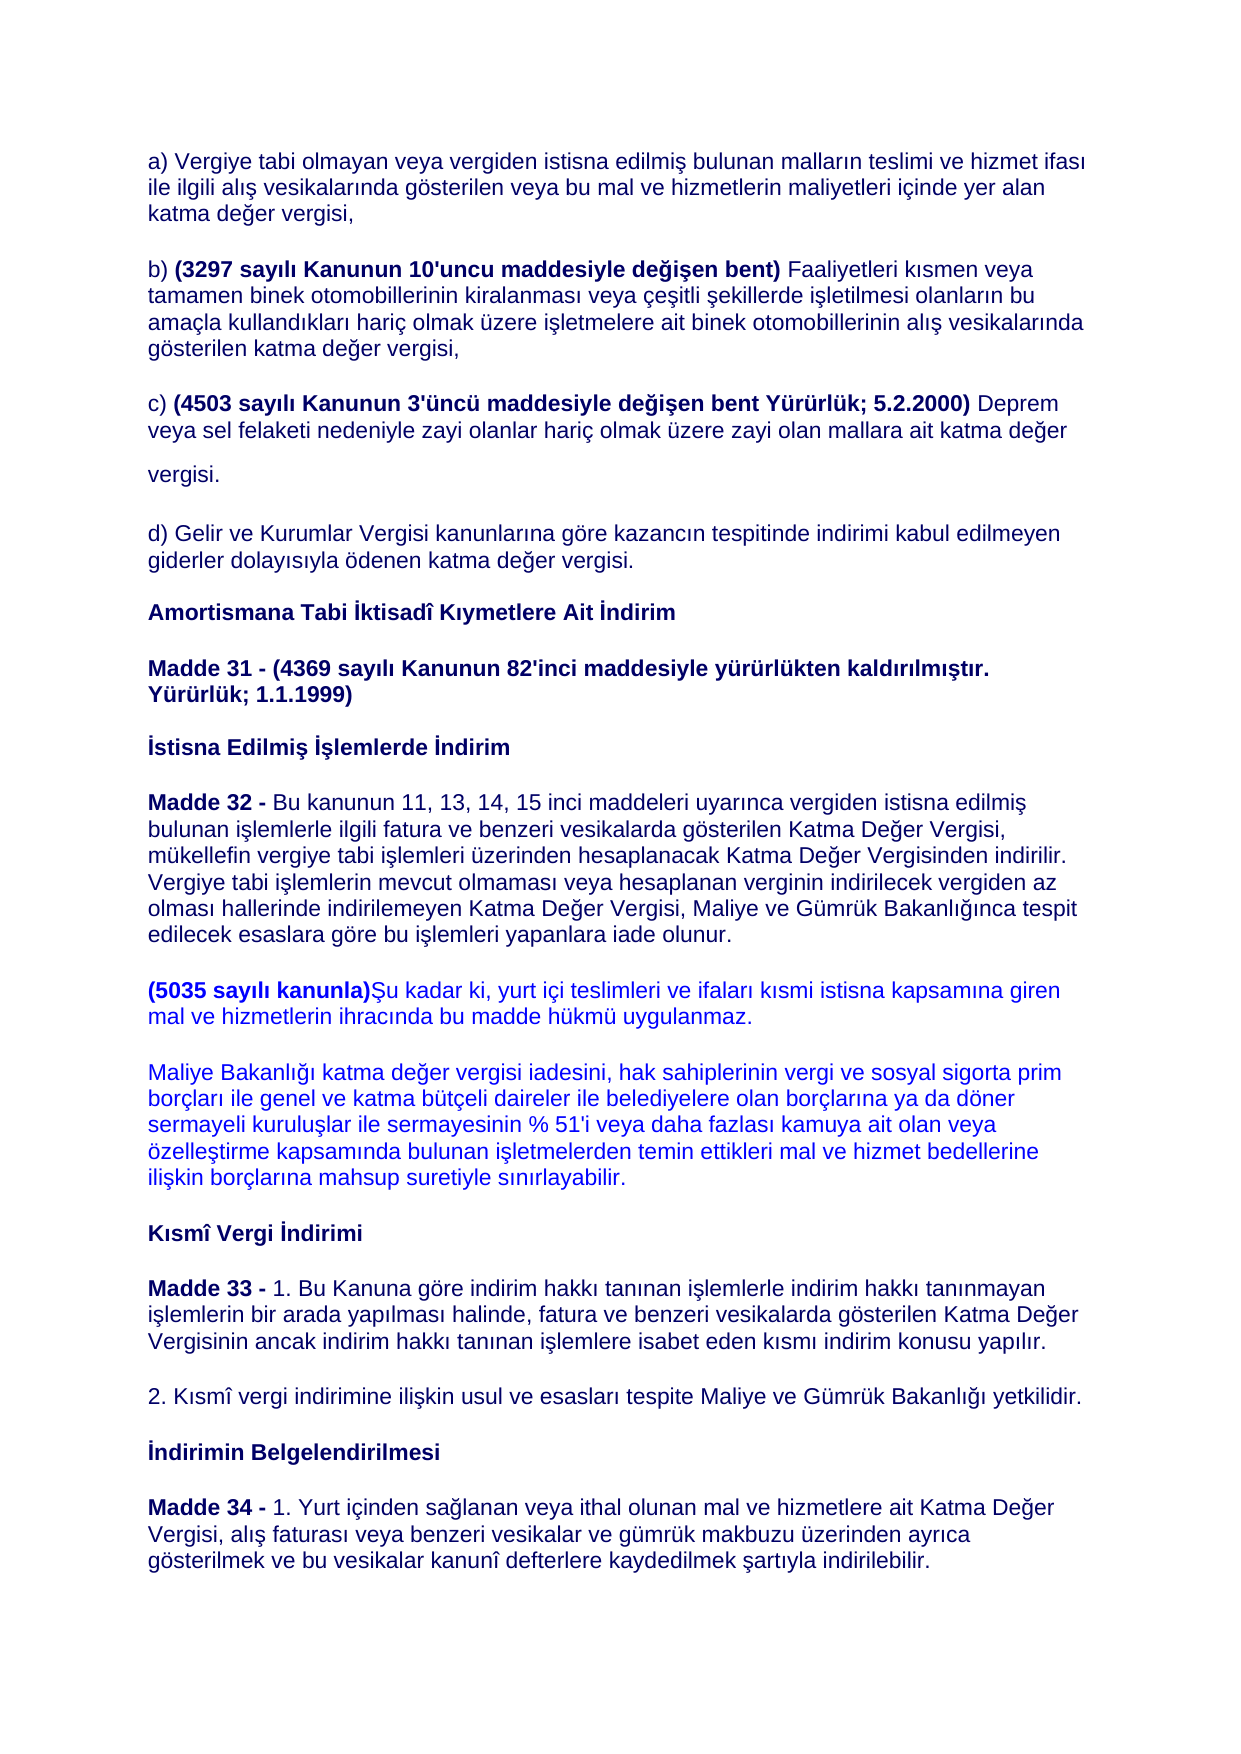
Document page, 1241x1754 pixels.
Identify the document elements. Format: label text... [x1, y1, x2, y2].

text Madde 34 - 1. Yurt içinden sağlanan veya ithal olunan mal ve hizmetlere ait Katma Değer Vergisi, alış faturası veya benzeri vesikalar ve gümrük makbuzu üzerinden ayrıca gösterilmek ve bu vesikalar kanunî defterlere kaydedilmek şartıyla indirilebilir. [148, 1494, 1093, 1573]
text Madde 31 - (4369 sayılı Kanunun 82'inci maddesiyle yürürlükten kaldırılmıştır. Yürürlük; 1.1.1999) İstisna Edilmiş İşlemlerde İndirim [148, 655, 1093, 760]
text b) (3297 sayılı Kanunun 10'uncu maddesiyle değişen bent) Faaliyetleri kısmen veya tamamen binek otomobillerinin kiralanması veya çeşitli şekillerde işletilmesi olanların bu amaçla kullandıkları hariç olmak üzere işletmelere ait binek otomobillerinin alış vesikalarında gösterilen katma değer vergisi, [148, 256, 1093, 361]
text c) (4503 sayılı Kanunun 3'üncü maddesiyle değişen bent Yürürlük; 5.2.2000) Deprem veya sel felaketi nedeniyle zayi olanlar hariç olmak üzere zayi olan mallara ait katma değer vergisi. [148, 390, 1093, 491]
text a) Vergiye tabi olmayan veya vergiden istisna edilmiş bulunan malların teslimi ve hizmet ifası ile ilgili alış vesikalarında gösterilen veya bu mal ve hizmetlerin maliyetleri içinde yer alan katma değer vergisi, [148, 148, 1093, 227]
text Maliye Bakanlığı katma değer vergisi iadesini, hak sahiplerinin vergi ve sosyal sigorta prim borçları ile genel ve katma bütçeli daireler ile belediyelere olan borçlarına ya da döner sermayeli kuruluşlar ile sermayesinin % 51'i veya daha fazlası kamuya ait olan veya özelleştirme kapsamında bulunan işletmelerden temin ettikleri mal ve hizmet bedellerine ilişkin borçlarına mahsup suretiyle sınırlayabilir. [148, 1058, 1093, 1190]
text Madde 32 - Bu kanunun 11, 13, 14, 15 inci maddeleri uyarınca vergiden istisna edilmiş bulunan işlemlerle ilgili fatura ve benzeri vesikalarda gösterilen Katma Değer Vergisi, mükellefin vergiye tabi işlemleri üzerinden hesaplanacak Katma Değer Vergisinden indirilir. Vergiye tabi işlemlerin mevcut olmaması veya hesaplanan verginin indirilecek vergiden az olması hallerinde indirilemeyen Katma Değer Vergisi, Maliye ve Gümrük Bakanlığınca tespit edilecek esaslara göre bu işlemleri yapanlara iade olunur. [148, 789, 1093, 947]
text 2. Kısmî vergi indirimine ilişkin usul ve esasları tespite Maliye ve Gümrük Bakanlığı yetkilidir. [148, 1383, 1093, 1409]
text Kısmî Vergi İndirimi [148, 1219, 1093, 1246]
text (5035 sayılı kanunla)Şu kadar ki, yurt içi teslimleri ve ifaları kısmi istisna kapsamına giren mal ve hizmetlerin ihracında bu madde hükmü uygulanmaz. [148, 977, 1093, 1029]
text İndirimin Belgelendirilmesi [148, 1439, 1093, 1465]
text d) Gelir ve Kurumlar Vergisi kanunlarına göre kazancın tespitinde indirimi kabul edilmeyen giderler dolayısıyla ödenen katma değer vergisi. Amortismana Tabi İktisadî Kıymetlere Ait İndirim [148, 520, 1093, 626]
text Madde 33 - 1. Bu Kanuna göre indirim hakkı tanınan işlemlerle indirim hakkı tanınmayan işlemlerin bir arada yapılması halinde, fatura ve benzeri vesikalarda gösterilen Katma Değer Vergisinin ancak indirim hakkı tanınan işlemlere isabet eden kısmı indirim konusu yapılır. [148, 1275, 1093, 1354]
